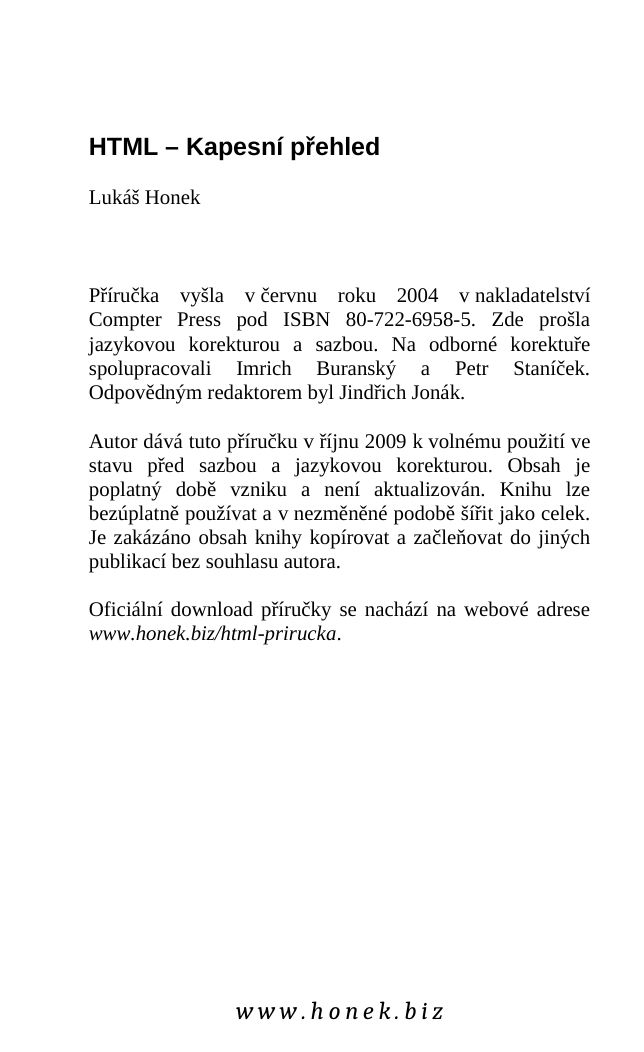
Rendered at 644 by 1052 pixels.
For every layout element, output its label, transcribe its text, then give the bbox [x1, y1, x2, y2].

text Příručka vyšla v červnu roku 2004 v nakladatelství Compter Press pod ISBN 80-722-6958-5. Zde prošla jazykovou korekturou a sazbou. Na odborné korektuře spolupracovali Imrich Buranský a Petr Staníček. Odpovědným redaktorem byl Jindřich Jonák. [89, 283, 591, 404]
text Autor dává tuto příručku v říjnu 2009 k volnému použití ve stavu před sazbou a jazykovou korekturou. Obsah je poplatný době vzniku a není aktualizován. Knihu lze bezúplatně používat a v nezměněné podobě šířit jako celek. Je zakázáno obsah knihy kopírovat a začleňovat do jiných publikací bez souhlasu autora. [89, 429, 591, 573]
text HTML – Kapesní přehled [89, 131, 591, 160]
text Oficiální download příručky se nachází na webové adrese www.honek.biz/html-prirucka. [89, 597, 591, 645]
text Lukáš Honek [89, 185, 591, 209]
